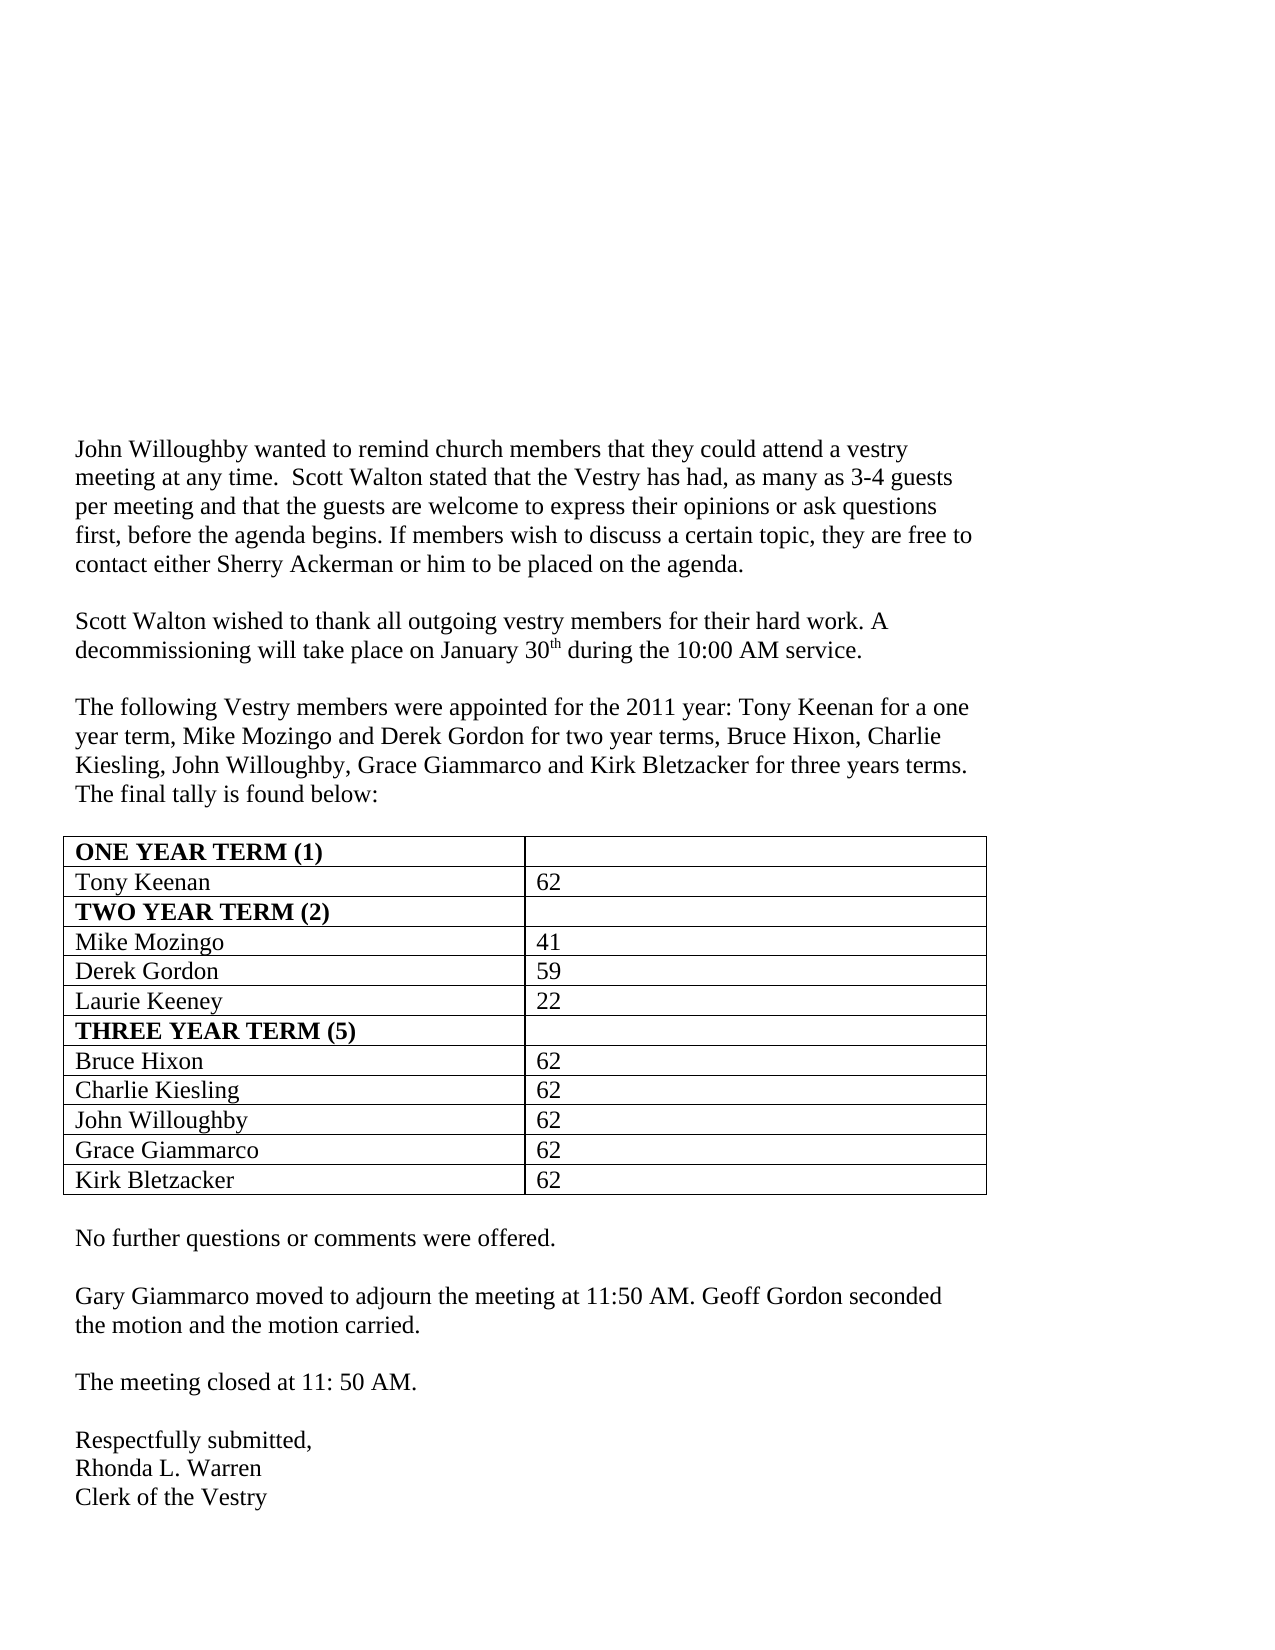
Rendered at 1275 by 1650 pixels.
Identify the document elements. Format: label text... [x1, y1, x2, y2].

table_cell 62 [526, 1076, 986, 1104]
table_cell [526, 897, 986, 926]
table_cell Kirk Bletzacker [64, 1165, 524, 1194]
table_cell 62 [526, 1046, 986, 1074]
table_cell 41 [526, 927, 986, 955]
table_cell 62 [526, 1135, 986, 1164]
table_cell 59 [526, 956, 986, 985]
table_cell Derek Gordon [64, 956, 524, 985]
table_cell [526, 1016, 986, 1045]
text Rhonda L. Warren [75, 1453, 975, 1482]
table_cell Grace Giammarco [64, 1135, 524, 1164]
table_cell 22 [526, 986, 986, 1015]
table_cell 62 [526, 1165, 986, 1194]
table_cell John Willoughby [64, 1105, 524, 1134]
text Clerk of the Vestry [75, 1482, 975, 1511]
table_cell Mike Mozingo [64, 927, 524, 955]
text Gary Giammarco moved to adjourn the meeting at 11:50 AM. Geoff Gordon seconded the motion and the motion carried. [75, 1281, 975, 1338]
table_header [526, 837, 986, 866]
table_cell Bruce Hixon [64, 1046, 524, 1074]
text Scott Walton wished to thank all outgoing vestry members for their hard work. A decommissioning will take place on January 30th during the 10:00 AM service. [75, 606, 975, 664]
table_header ONE YEAR TERM (1) [64, 837, 524, 866]
table_cell THREE YEAR TERM (5) [64, 1016, 524, 1045]
text The meeting closed at 11: 50 AM. [75, 1367, 975, 1396]
table_cell TWO YEAR TERM (2) [64, 897, 524, 926]
table_cell Charlie Kiesling [64, 1076, 524, 1104]
text No further questions or comments were offered. [75, 1223, 975, 1252]
table_cell 62 [526, 1105, 986, 1134]
text John Willoughby wanted to remind church members that they could attend a vestry meeting at any time. Scott Walton stated that the Vestry has had, as many as 3-4 guests per meeting and that the guests are welcome to express their opinions or ask questions first, before the agenda begins. If members wish to discuss a certain topic, they are free to contact either Sherry Ackerman or him to be placed on the agenda. [75, 434, 975, 577]
text The following Vestry members were appointed for the 2011 year: Tony Keenan for a one year term, Mike Mozingo and Derek Gordon for two year terms, Bruce Hixon, Charlie Kiesling, John Willoughby, Grace Giammarco and Kirk Bletzacker for three years terms. The final tally is found below: [75, 692, 975, 807]
table_cell 62 [526, 867, 986, 896]
text Respectfully submitted, [75, 1425, 975, 1453]
table_cell Laurie Keeney [64, 986, 524, 1015]
table_cell Tony Keenan [64, 867, 524, 896]
